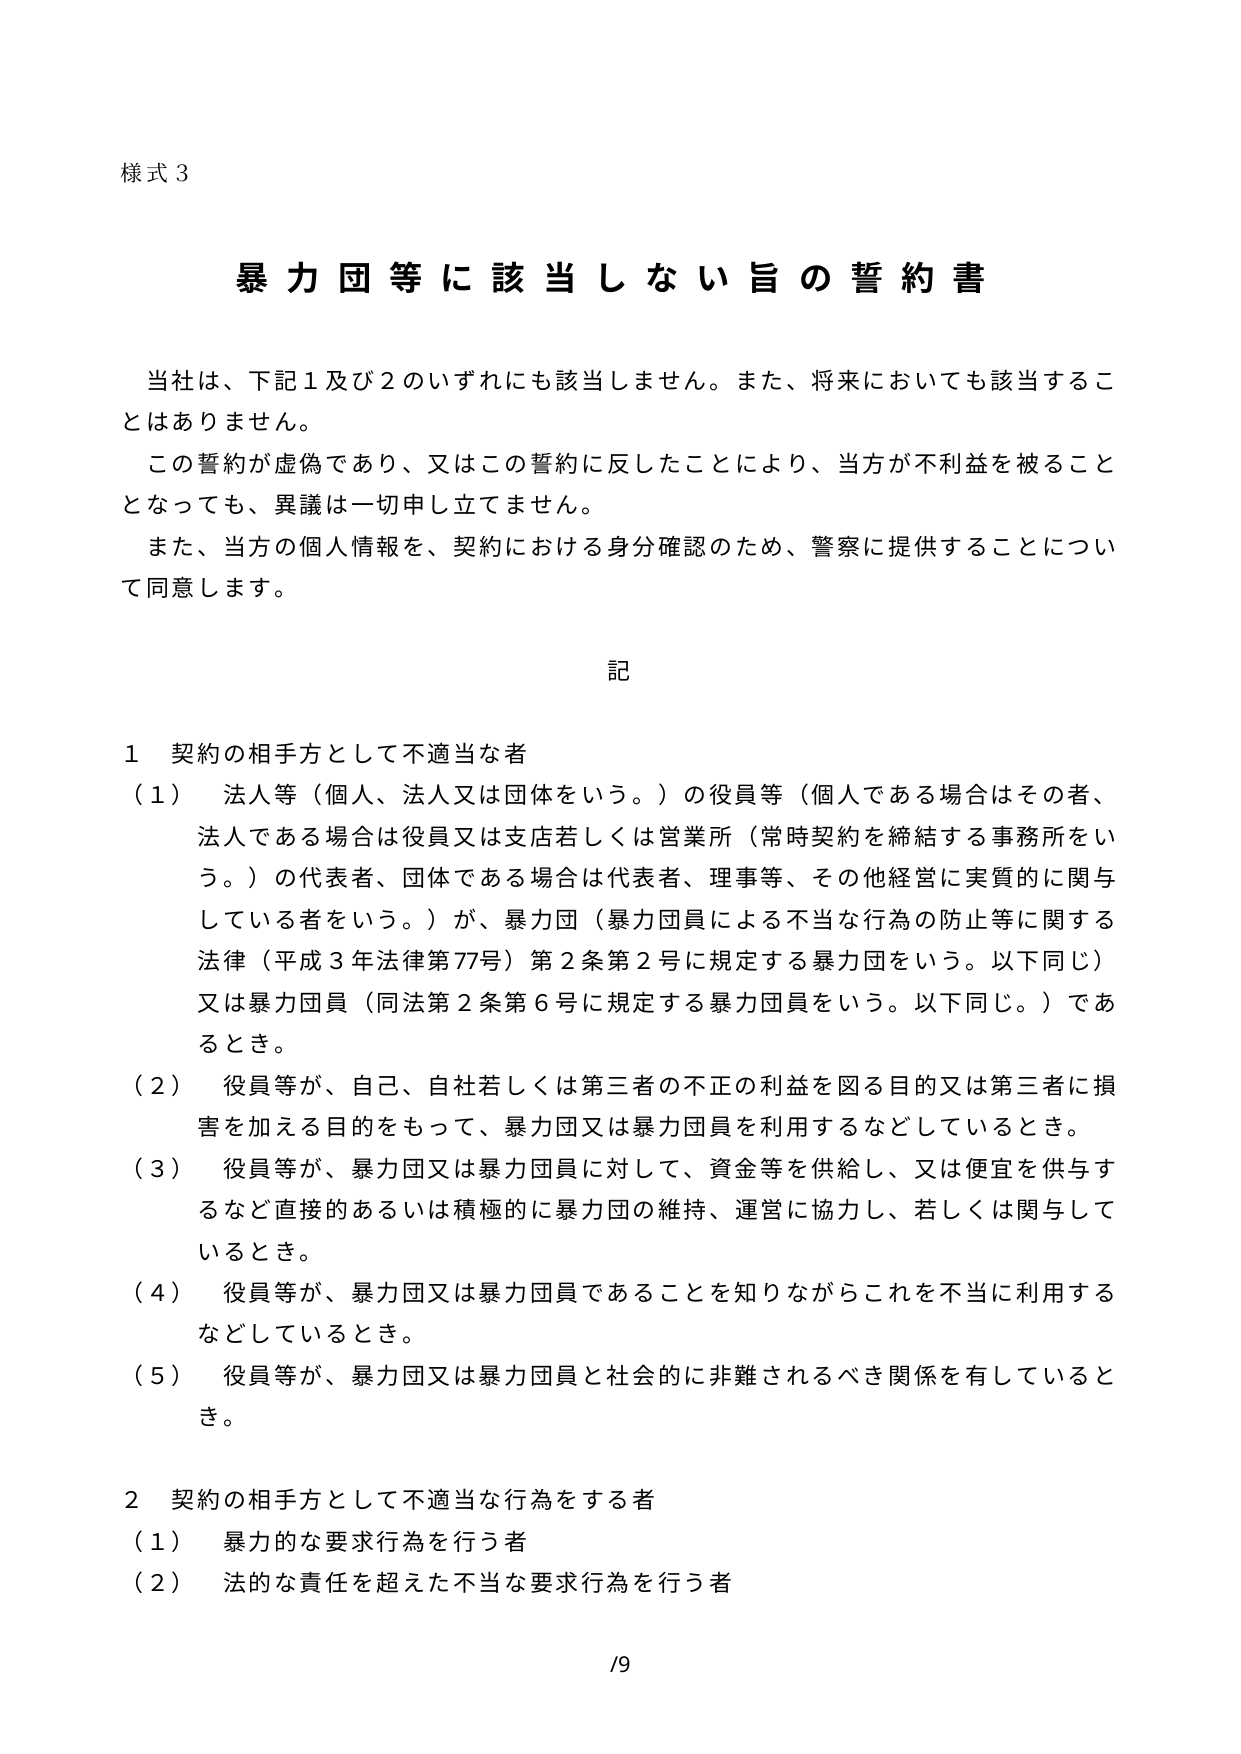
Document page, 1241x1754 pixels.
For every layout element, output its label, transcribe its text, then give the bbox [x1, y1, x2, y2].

text 記 [120, 649, 1120, 690]
text （４） 役員等が、暴力団又は暴力団員であることを知りながらこれを不当に利用するなどしているとき。 [120, 1271, 1120, 1354]
text この誓約が虚偽であり、又はこの誓約に反したことにより、当方が不利益を被ることとなっても、異議は一切申し立てません。 [120, 442, 1120, 524]
text （２） 役員等が、自己、自社若しくは第三者の不正の利益を図る目的又は第三者に損害を加える目的をもって、暴力団又は暴力団員を利用するなどしているとき。 [120, 1063, 1120, 1146]
text （２） 法的な責任を超えた不当な要求行為を行う者 [120, 1561, 1120, 1602]
text 暴力団等に該当しない旨の誓約書 [120, 234, 1120, 317]
text 当社は、下記１及び２のいずれにも該当しません。また、将来においても該当することはありません。 [120, 359, 1120, 442]
text （１） 法人等（個人、法人又は団体をいう。）の役員等（個人である場合はその者、法人である場合は役員又は支店若しくは営業所（常時契約を締結する事務所をいう。）の代表者、団体である場合は代表者、理事等、その他経営に実質的に関与している者をいう。）が、暴力団（暴力団員による不当な行為の防止等に関する法律（平成３年法律第77号）第２条第２号に規定する暴力団をいう。以下同じ）又は暴力団員（同法第２条第６号に規定する暴力団員をいう。以下同じ。）であるとき。 [120, 773, 1120, 1063]
text （３） 役員等が、暴力団又は暴力団員に対して、資金等を供給し、又は便宜を供与するなど直接的あるいは積極的に暴力団の維持、運営に協力し、若しくは関与しているとき。 [120, 1146, 1120, 1271]
text （５） 役員等が、暴力団又は暴力団員と社会的に非難されるべき関係を有しているとき。 [120, 1354, 1120, 1437]
text また、当方の個人情報を、契約における身分確認のため、警察に提供することについて同意します。 [120, 524, 1120, 607]
text ２ 契約の相手方として不適当な行為をする者 [120, 1478, 1120, 1519]
text １ 契約の相手方として不適当な者 [120, 732, 1120, 773]
text （１） 暴力的な要求行為を行う者 [120, 1519, 1120, 1561]
text 様式３ [120, 151, 1120, 193]
